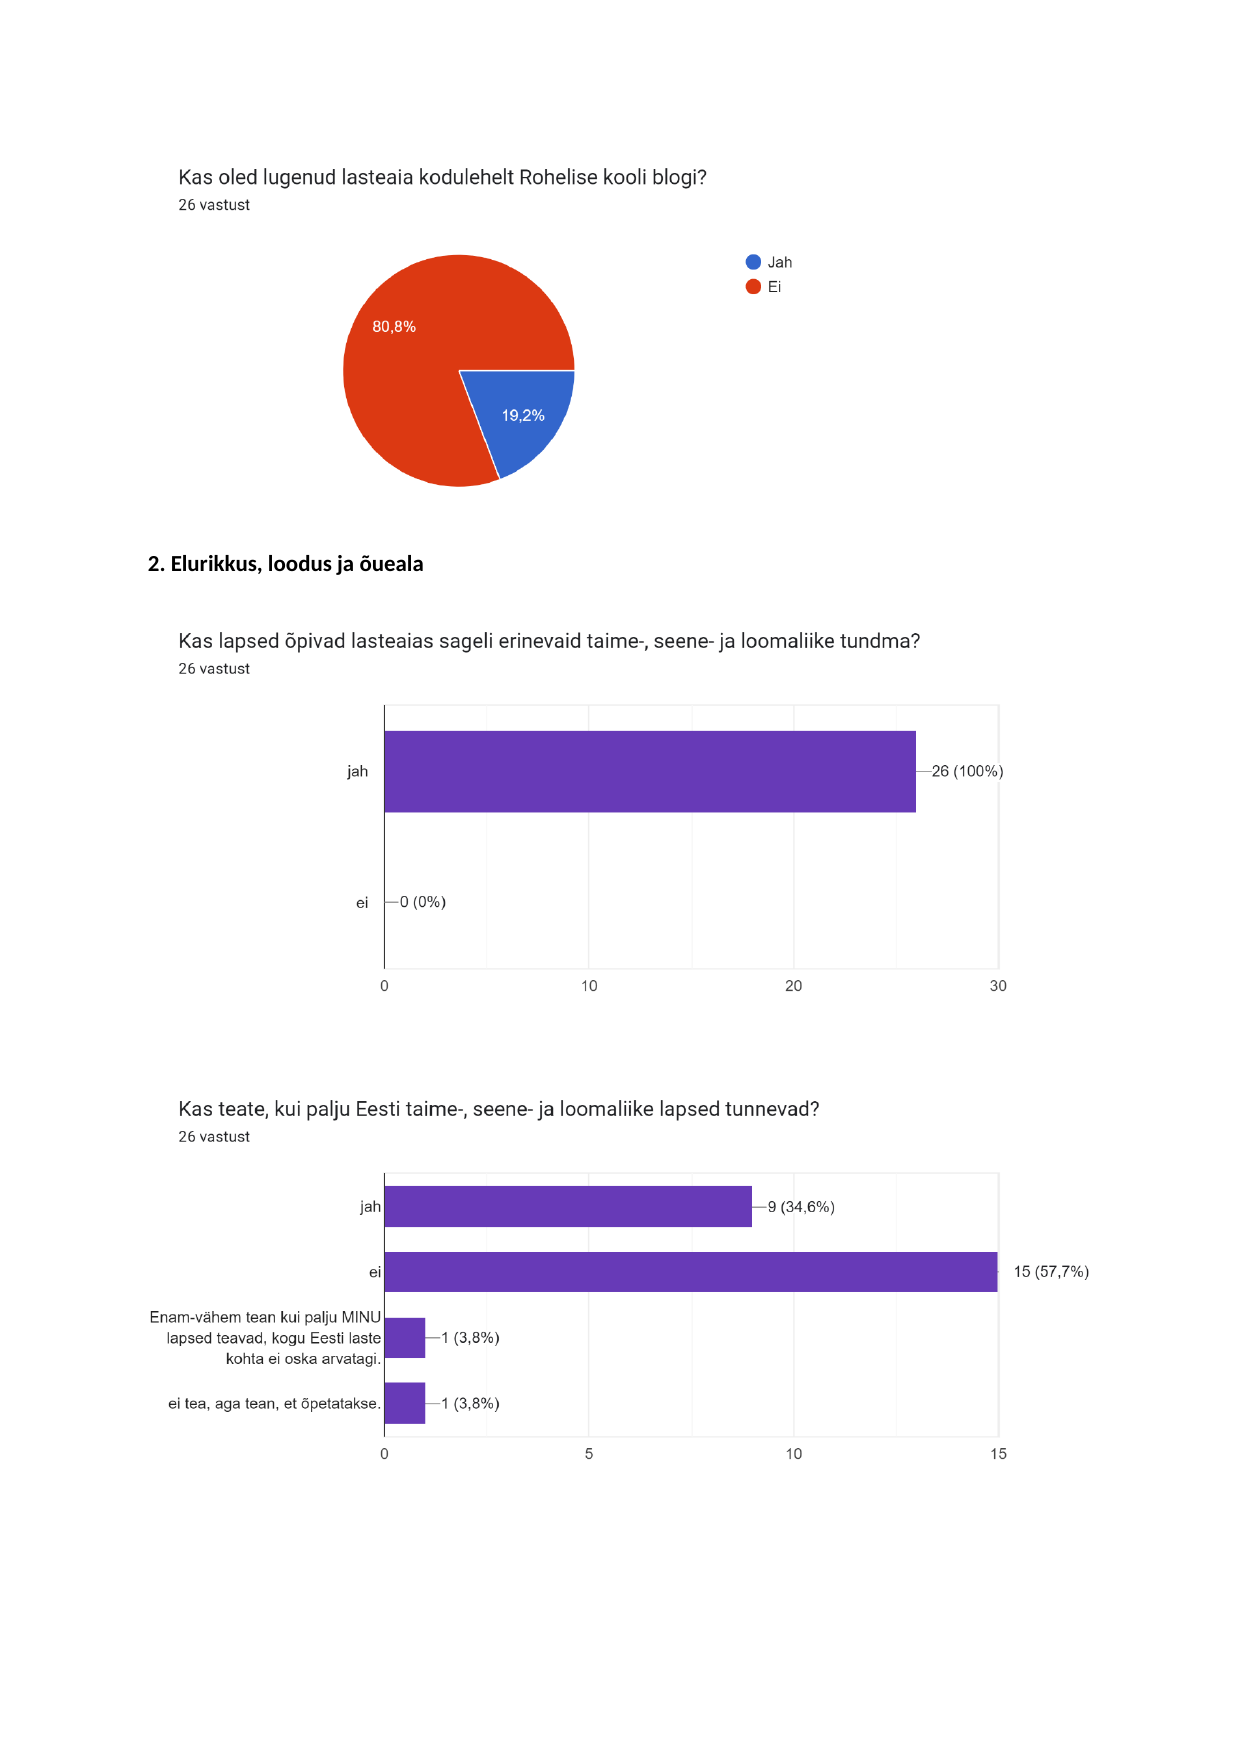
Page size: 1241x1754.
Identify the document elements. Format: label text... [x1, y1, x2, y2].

picture [147, 596, 1093, 1046]
text 2. Elurikkus, loodus ja õueala [148, 549, 1093, 577]
picture [147, 132, 1093, 531]
picture [147, 1064, 1093, 1514]
